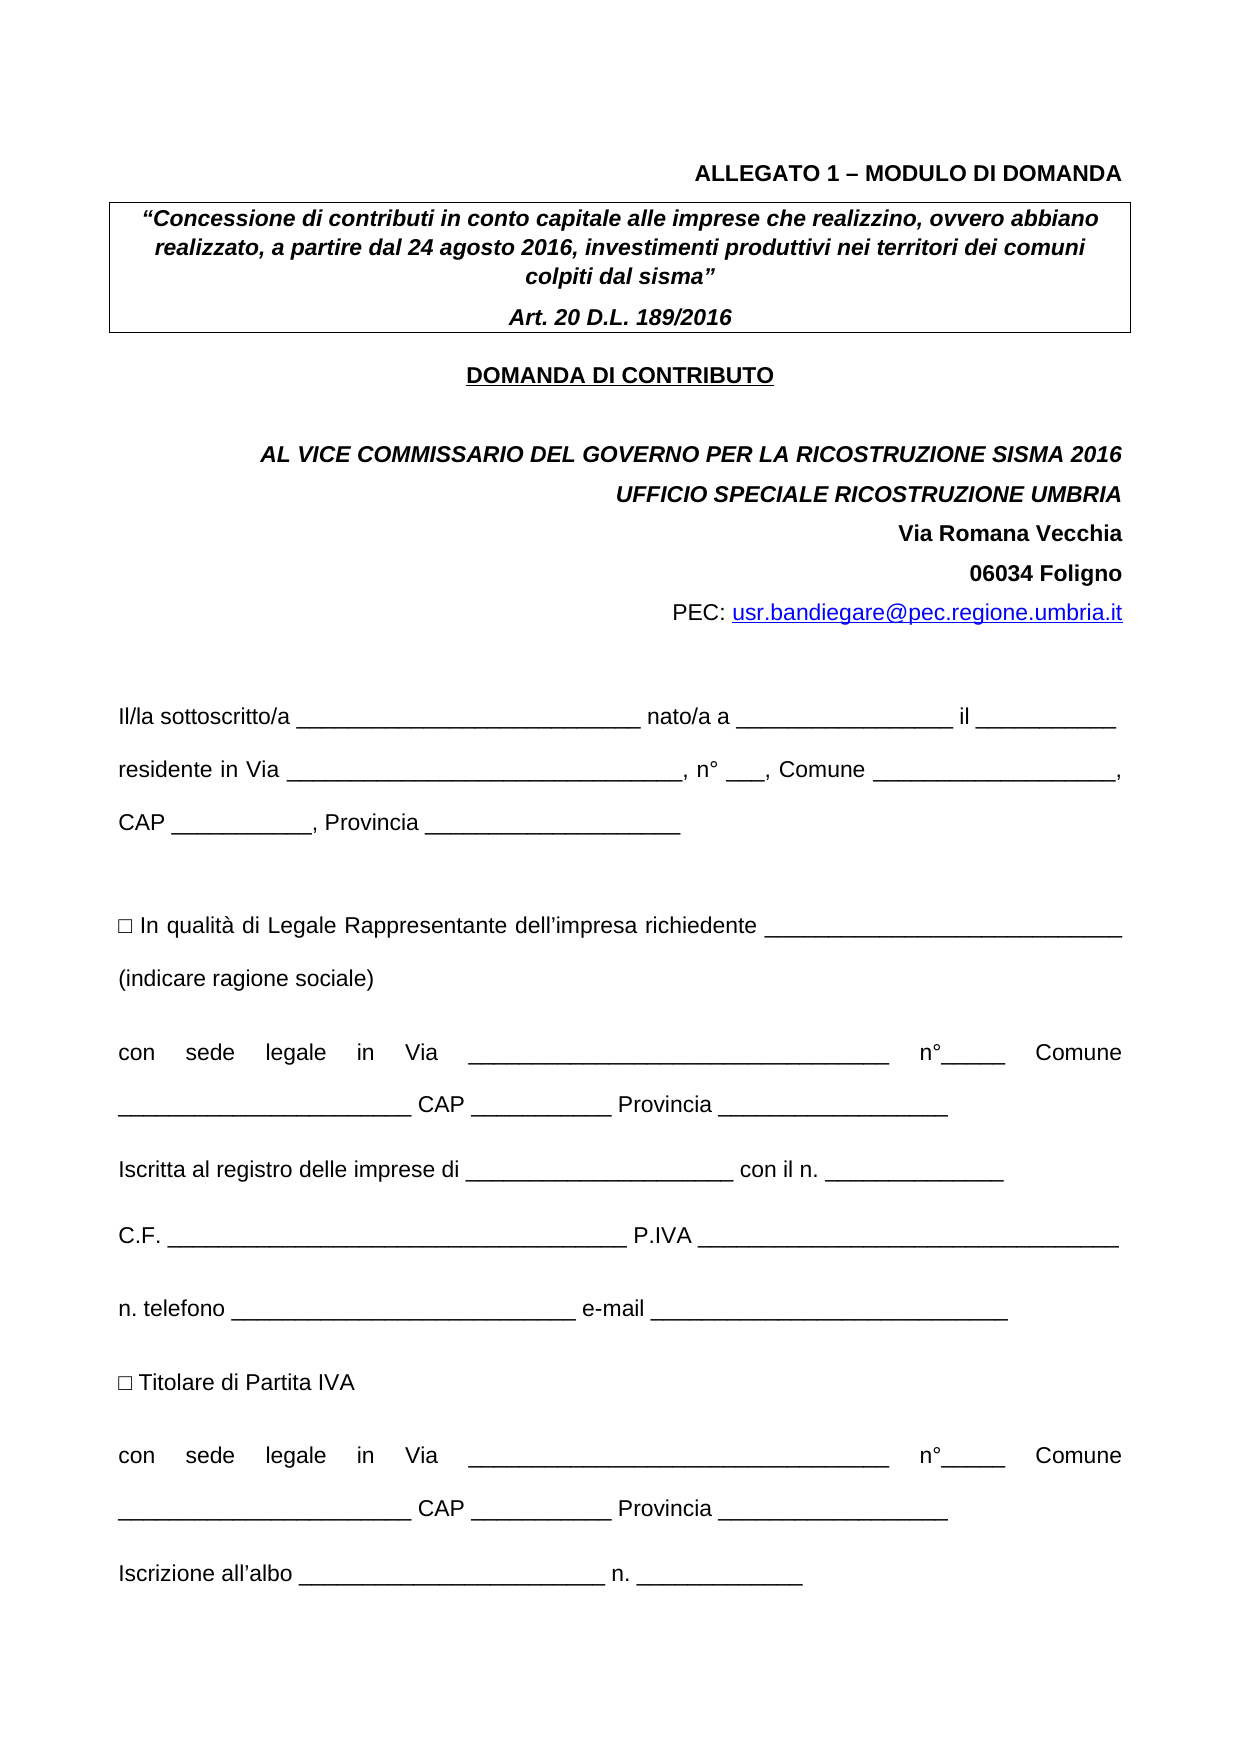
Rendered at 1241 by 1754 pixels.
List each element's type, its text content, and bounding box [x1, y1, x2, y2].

text □ In qualità di Legale Rappresentante dell’impresa richiedente ____________________________ (indicare ragione sociale) [118, 912, 1122, 991]
text n. telefono ___________________________ e-mail ____________________________ [118, 1295, 1122, 1322]
text 06034 Foligno [753, 560, 1122, 586]
text DOMANDA DI CONTRIBUTO [118, 362, 1122, 389]
text UFFICIO SPECIALE RICOSTRUZIONE UMBRIA [118, 481, 1122, 507]
text con sede legale in Via _________________________________ n°_____ Comune _______________________ CAP ___________ Provincia __________________ [118, 1442, 1122, 1521]
text Art. 20 D.L. 189/2016 [110, 301, 1130, 332]
text “Concessione di contributi in conto capitale alle imprese che realizzino, ovvero abbiano realizzato, a partire dal 24 agosto 2016, investimenti produttivi nei territori dei comuni colpiti dal sisma” [110, 203, 1130, 289]
text ALLEGATO 1 – MODULO DI DOMANDA [118, 160, 1122, 186]
text Iscritta al registro delle imprese di _____________________ con il n. ______________ [118, 1156, 1122, 1183]
text con sede legale in Via _________________________________ n°_____ Comune _______________________ CAP ___________ Provincia __________________ [118, 1038, 1122, 1118]
text residente in Via _______________________________, n° ___, Comune ___________________, CAP ___________, Provincia ____________________ [118, 756, 1122, 835]
text Via Romana Vecchia [753, 520, 1122, 547]
text AL VICE COMMISSARIO DEL GOVERNO PER LA RICOSTRUZIONE SISMA 2016 [118, 441, 1122, 468]
text Iscrizione all’albo ________________________ n. _____________ [118, 1560, 1122, 1587]
text PEC: usr.bandiegare@pec.regione.umbria.it [118, 599, 1122, 626]
text Il/la sottoscritto/a ___________________________ nato/a a _________________ il ___________ [118, 703, 1122, 729]
text C.F. ____________________________________ P.IVA _________________________________ [118, 1222, 1122, 1248]
text □ Titolare di Partita IVA [118, 1369, 1122, 1395]
